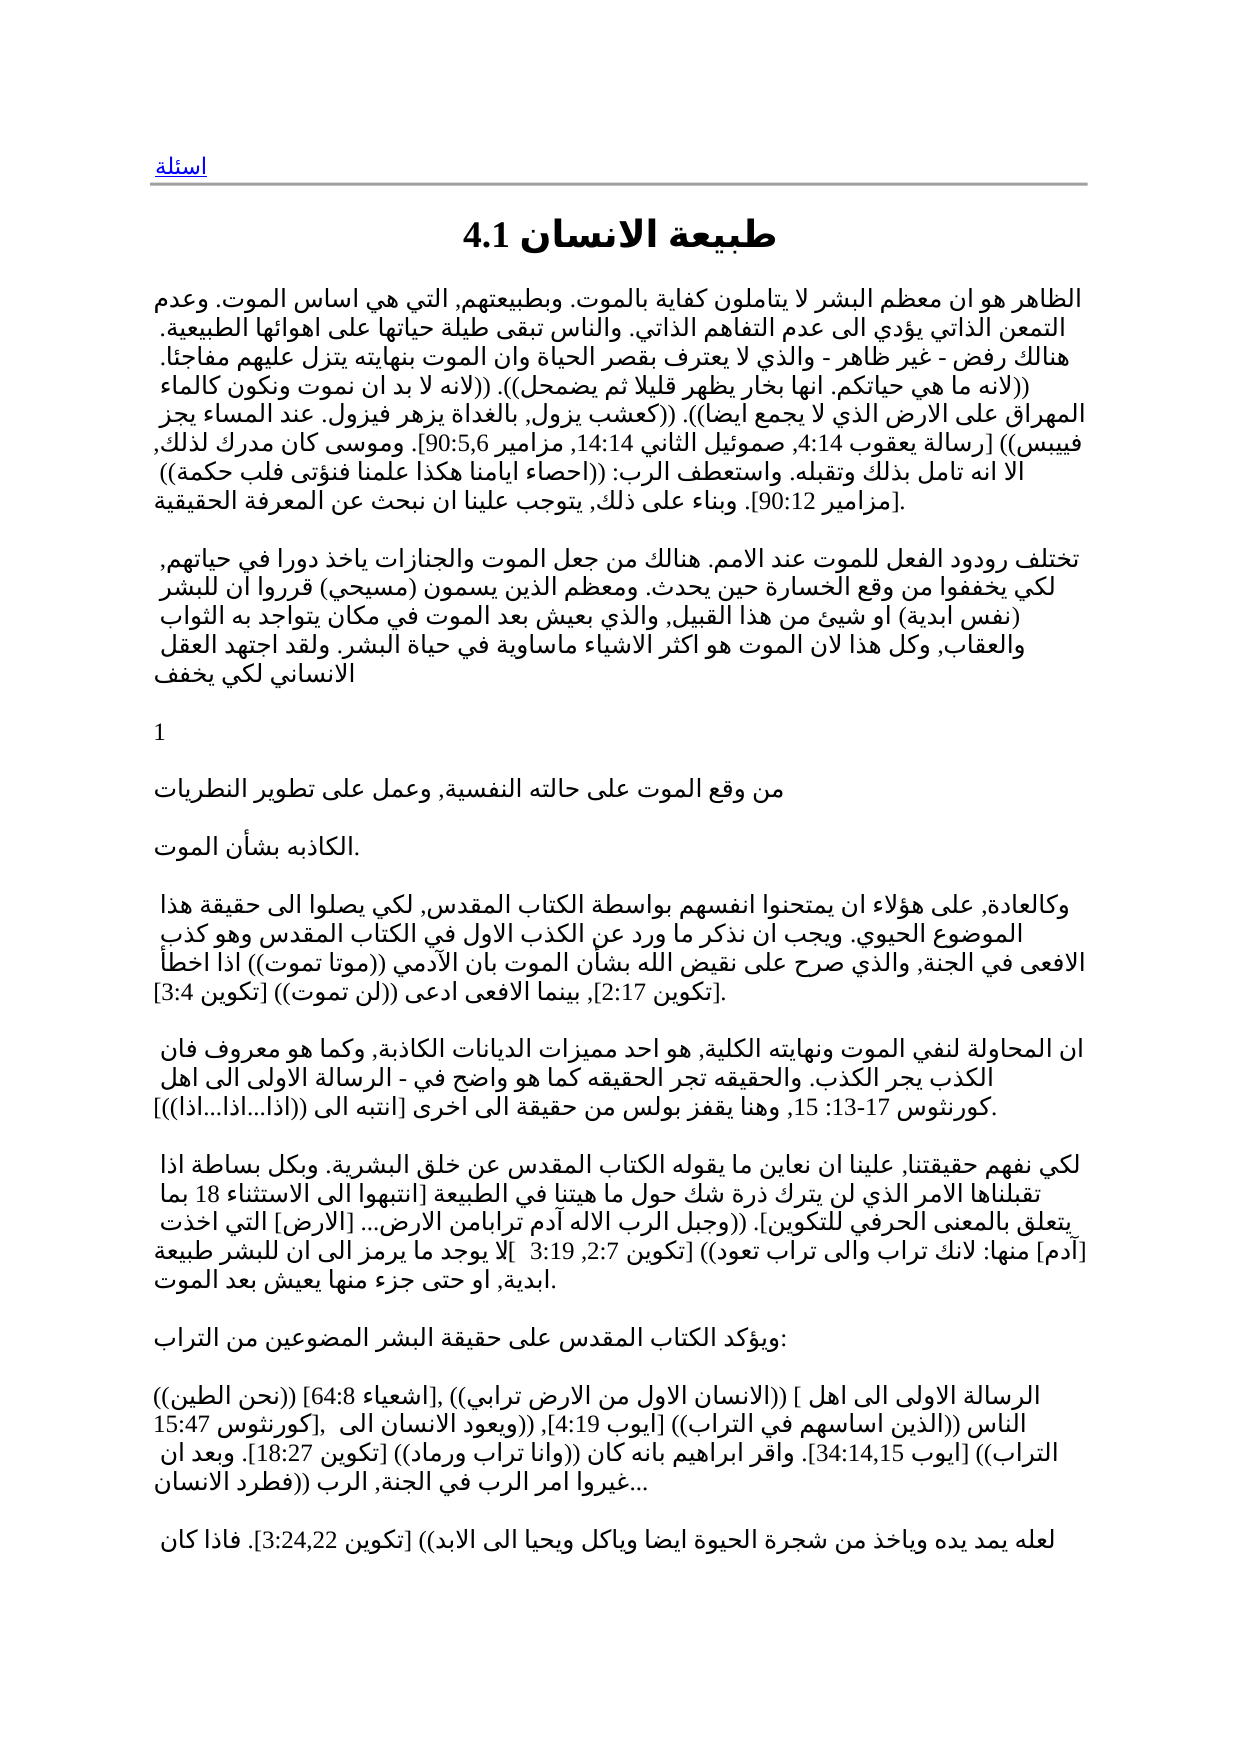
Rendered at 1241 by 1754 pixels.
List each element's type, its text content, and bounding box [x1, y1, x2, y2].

table_header اسئلة [151, 150, 1089, 183]
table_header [151, 211, 1089, 1555]
